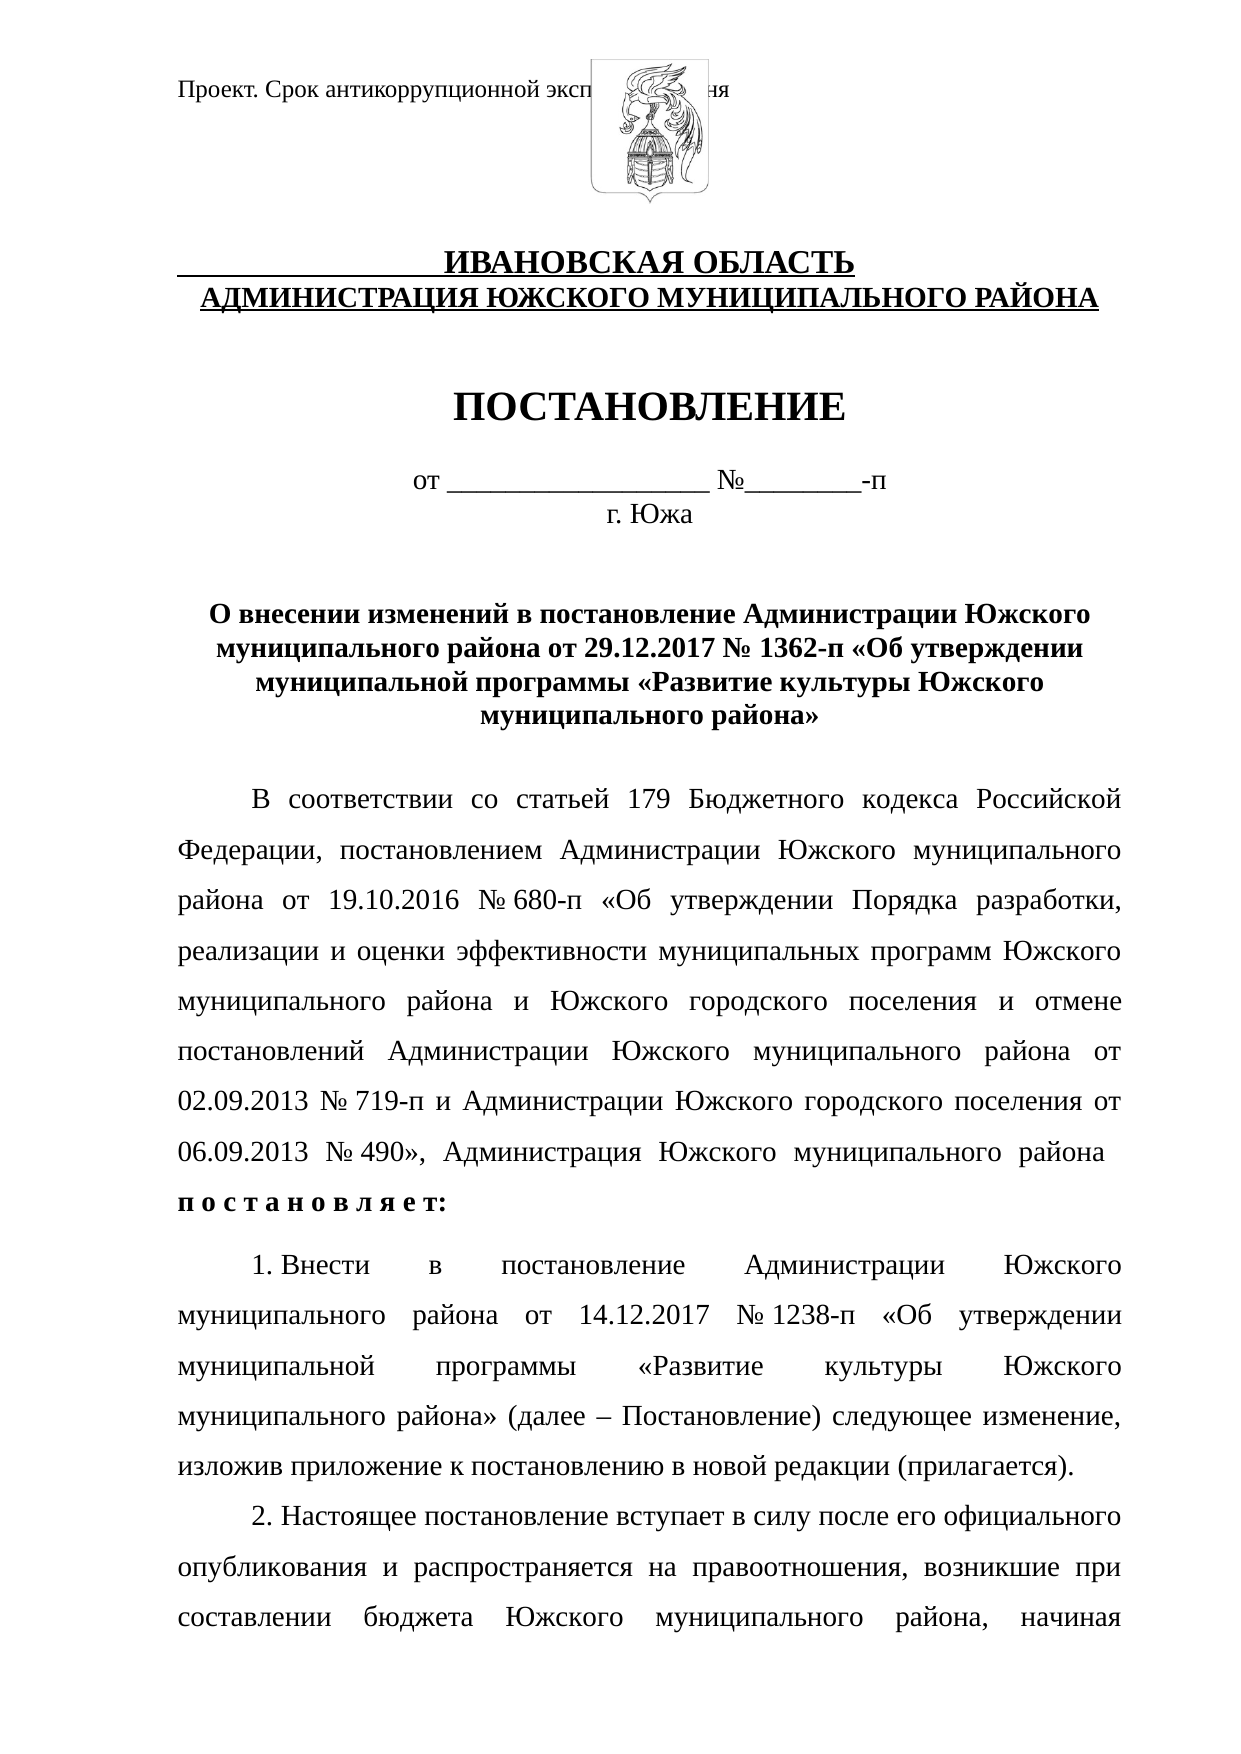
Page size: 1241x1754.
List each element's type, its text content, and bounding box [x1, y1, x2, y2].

list Внести в постановление Администрации Южского муниципального района от 14.12.2017 № 1238-п «Об утверждении муниципальной программы «Развитие культуры Южского муниципального района» (далее – Постановление) следующее изменение, изложив приложение к постановлению в новой редакции (прилагается). [177, 1247, 1122, 1482]
text от __________________ №________-п [177, 462, 1122, 496]
subtitle В соответствии со статьей 179 Бюджетного кодекса Российской Федерации, постановлением Администрации Южского муниципального района от 19.10.2016 № 680-п «Об утверждении Порядка разработки, реализации и оценки эффективности муниципальных программ Южского муниципального района и Южского городского поселения и отмене постановлений Администрации Южского муниципального района от 02.09.2013 № 719-п и Администрации Южского городского поселения от 06.09.2013 № 490», Администрация Южского муниципального района п о с т а н о в л я е т: [177, 782, 1122, 1218]
text ПОСТАНОВЛЕНИЕ [177, 381, 1122, 429]
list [177, 1498, 1122, 1633]
subtitle О внесении изменений в постановление Администрации Южского муниципального района от 29.12.2017 № 1362-п «Об утверждении муниципальной программы «Развитие культуры Южского муниципального района» [177, 597, 1122, 731]
picture [590, 59, 709, 204]
text АДМИНИСТРАЦИЯ ЮЖСКОГО МУНИЦИПАЛЬНОГО РАЙОНА [177, 280, 1122, 314]
text ИВАНОВСКАЯ ОБЛАСТЬ [177, 242, 1122, 280]
text г. Южа [177, 496, 1122, 529]
